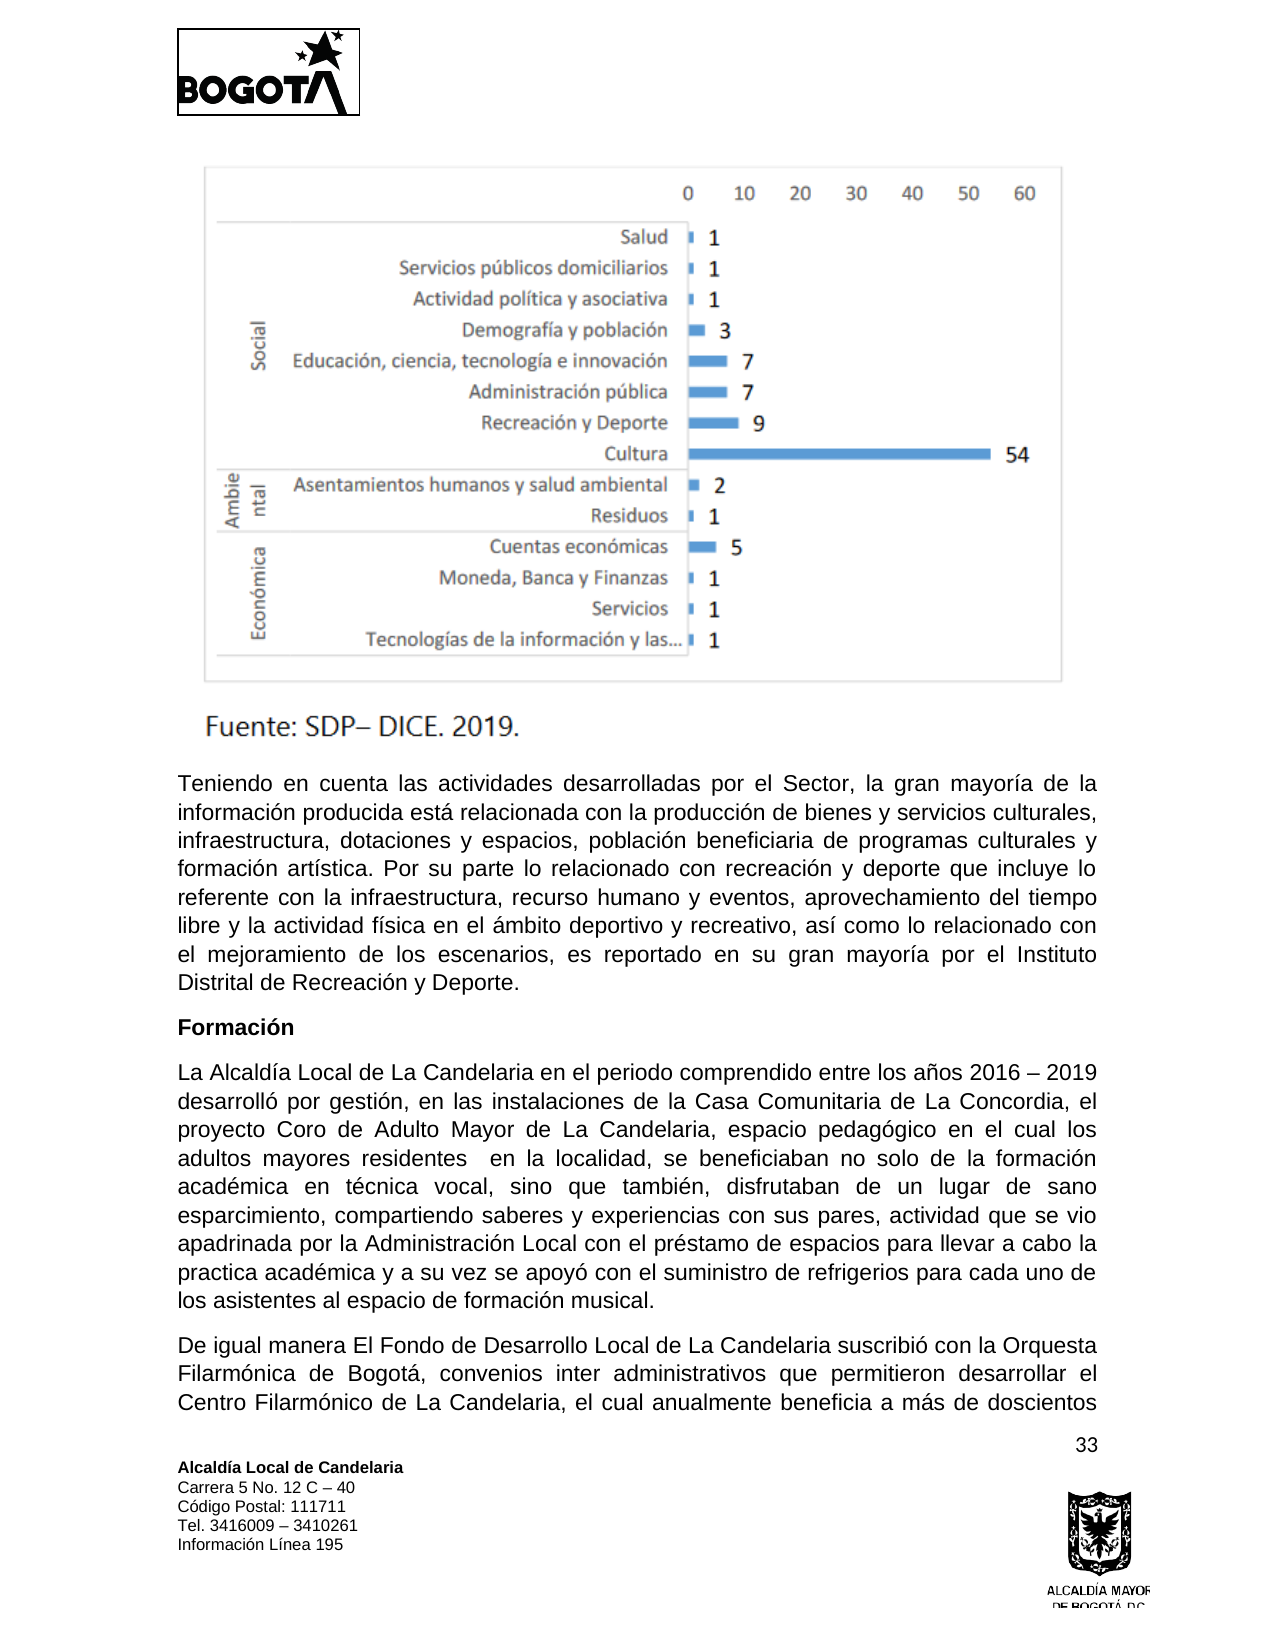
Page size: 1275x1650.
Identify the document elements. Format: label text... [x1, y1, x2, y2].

picture [1046, 1491, 1150, 1607]
text Teniendo en cuenta las actividades desarrolladas por el Sector, la gran mayoría de la información producida está relacionada con la producción de bienes y servicios culturales, infraestructura, dotaciones y espacios, población beneficiaria de programas culturales y formación artística. Por su parte lo relacionado con recreación y deporte que incluye lo referente con la infraestructura, recurso humano y eventos, aprovechamiento del tiempo libre y la actividad física en el ámbito deportivo y recreativo, así como lo relacionado con el mejoramiento de los escenarios, es reportado en su gran mayoría por el Instituto Distrital de Recreación y Deporte. [177, 770, 1098, 996]
text Formación [177, 1014, 1098, 1041]
picture [179, 30, 359, 114]
text La Alcaldía Local de La Candelaria en el periodo comprendido entre los años 2016 – 2019 desarrolló por gestión, en las instalaciones de la Casa Comunitaria de La Concordia, el proyecto Coro de Adulto Mayor de La Candelaria, espacio pedagógico en el cual los adultos mayores residentes en la localidad, se beneficiaban no solo de la formación académica en técnica vocal, sino que también, disfrutaban de un lugar de sano esparcimiento, compartiendo saberes y experiencias con sus pares, actividad que se vio apadrinada por la Administración Local con el préstamo de espacios para llevar a cabo la practica académica y a su vez se apoyó con el suministro de refrigerios para cada uno de los asistentes al espacio de formación musical. [177, 1059, 1098, 1313]
picture [177, 147, 1098, 752]
